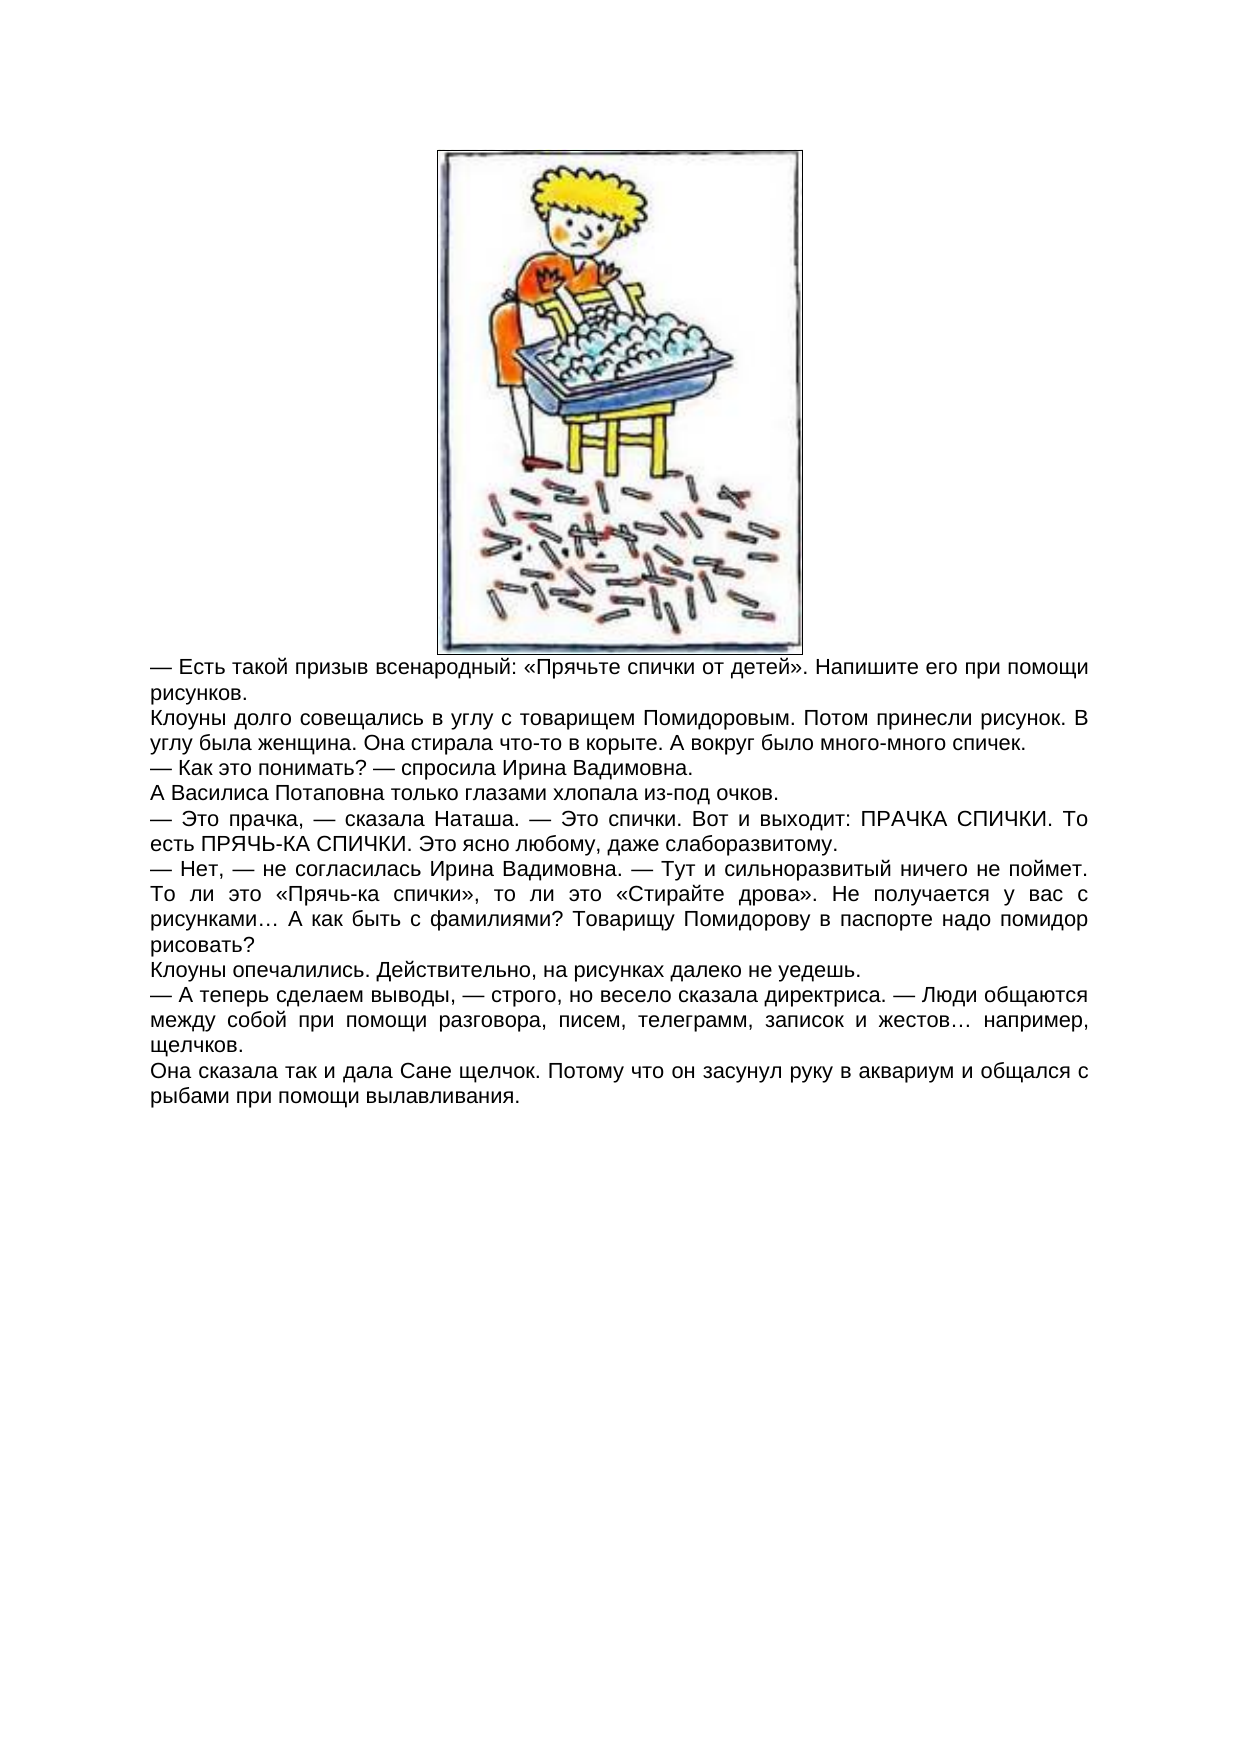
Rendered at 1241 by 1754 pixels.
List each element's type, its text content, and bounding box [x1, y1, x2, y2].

text — Есть такой призыв всенародный: «Прячьте спички от детей». Напишите его при помощи рисунков. [150, 654, 1090, 705]
text Клоуны опечалились. Действительно, на рисунках далеко не уедешь. [150, 957, 1090, 982]
text — Это прачка, — сказала Наташа. — Это спички. Вот и выходит: ПРАЧКА СПИЧКИ. То есть ПРЯЧЬ-КА СПИЧКИ. Это ясно любому, даже слаборазвитому. [150, 806, 1090, 856]
picture [438, 151, 802, 654]
text — Нет, — не согласилась Ирина Вадимовна. — Тут и сильноразвитый ничего не поймет. То ли это «Прячь-ка спички», то ли это «Стирайте дрова». Не получается у вас с рисунками… А как быть с фамилиями? Товарищу Помидорову в паспорте надо помидор рисовать? [150, 856, 1090, 957]
text — Как это понимать? — спросила Ирина Вадимовна. [150, 755, 1090, 780]
text Клоуны долго совещались в углу с товарищем Помидоровым. Потом принесли рисунок. В углу была женщина. Она стирала что-то в корыте. А вокруг было много-много спичек. [150, 705, 1090, 755]
text — А теперь сделаем выводы, — строго, но весело сказала директриса. — Люди общаются между собой при помощи разговора, писем, телеграмм, записок и жестов… например, щелчков. [150, 982, 1090, 1058]
text А Василиса Потаповна только глазами хлопала из-под очков. [150, 780, 1090, 806]
text Она сказала так и дала Сане щелчок. Потому что он засунул руку в аквариум и общался с рыбами при помощи вылавливания. [150, 1058, 1090, 1108]
